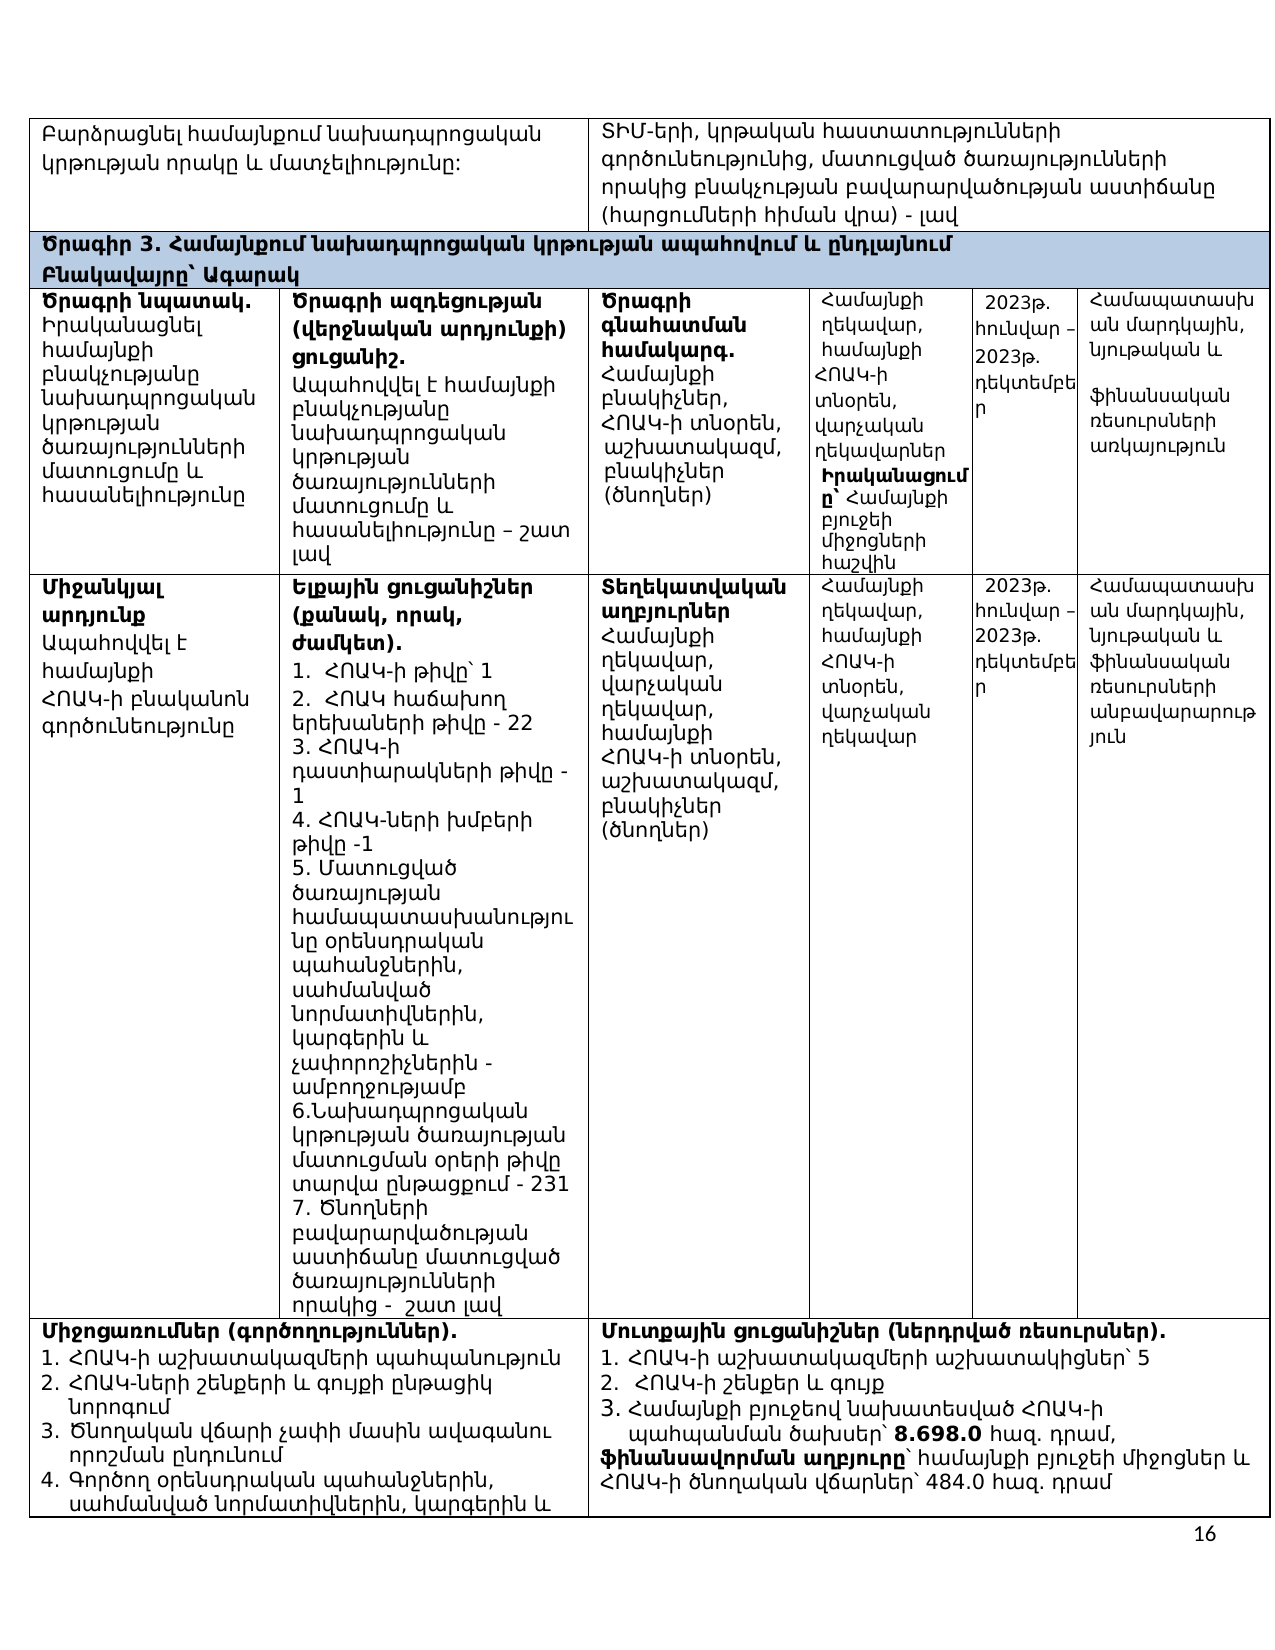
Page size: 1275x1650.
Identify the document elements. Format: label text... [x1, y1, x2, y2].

table_cell 2023թ. հունվար – 2023թ. դեկտեմբեր [973, 575, 1077, 1318]
table_cell Համապատասխան մարդկային, նյութական և ֆինանսական ռեսուրսների առկայություն [1078, 289, 1269, 574]
table_cell Տեղեկատվական աղբյուրներ Համայնքի ղեկավար, վարչական ղեկավար, համայնքի ՀՈԱԿ-ի տնօրեն, աշխատակազմ, բնակիչներ (ծնողներ) [589, 575, 809, 1318]
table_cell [30, 119, 588, 231]
table_cell Համայնքի ղեկավար, համայնքի ՀՈԱԿ-ի տնօրեն, վարչական ղեկավար [810, 575, 972, 1318]
table_cell Ելքային ցուցանիշներ (քանակ, որակ, ժամկետ). 1. ՀՈԱԿ-ի թիվը՝ 1 2. ՀՈԱԿ հաճախող երեխաների թիվը - 22 3. ՀՈԱԿ-ի դաստիարակների թիվը - 1 4. ՀՈԱԿ-ների խմբերի թիվը -1 5. Մատուցված ծառայության համապատասխանությունը օրենսդրական պահանջներին, սահմանված նորմատիվներին, կարգերին և չափորոշիչներին -ամբողջությամբ 6.Նախադպրոցական կրթության ծառայության մատուցման օրերի թիվը տարվա ընթացքում - 231 7. Ծնողների բավարարվածության աստիճանը մատուցված ծառայությունների որակից - շատ լավ [280, 575, 588, 1318]
table_cell 2023թ. հունվար – 2023թ. դեկտեմբեր [973, 289, 1077, 574]
table_cell Ծրագրի ազդեցության (վերջնական արդյունքի) ցուցանիշ. Ապահովվել է համայնքի բնակչությանը նախադպրոցական կրթության ծառայությունների մատուցումը և հասանելիությունը – շատ լավ [280, 289, 588, 574]
table_cell Միջանկյալ արդյունք Ապահովվել է համայնքի ՀՈԱԿ-ի բնականոն գործունեությունը [30, 575, 279, 1318]
table_cell Ծրագրի նպատակ. Իրականացնել համայնքի բնակչությանը նախադպրոցական կրթության ծառայությունների մատուցումը և հասանելիությունը [30, 289, 279, 574]
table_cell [30, 1319, 588, 1516]
table_cell Համապատասխան մարդկային, նյութական և ֆինանսական ռեսուրսների անբավարարություն [1078, 575, 1269, 1318]
table_cell Ծրագրի գնահատման համակարգ. Համայնքի բնակիչներ, ՀՈԱԿ-ի տնօրեն, աշխատակազմ, բնակիչներ (ծնողներ) [589, 289, 809, 574]
table_cell Ծրագիր 3. Համայնքում նախադպրոցական կրթության ապահովում և ընդլայնում Բնակավայրը՝ Ագարակ [30, 232, 1269, 288]
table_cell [589, 1319, 1269, 1516]
table_cell Համայնքի ղեկավար, համայնքի ՀՈԱԿ-ի տնօրեն, վարչական ղեկավարներ Իրականացումը՝ Համայնքի բյուջեի միջոցների հաշվին [810, 289, 972, 574]
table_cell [589, 119, 1269, 231]
